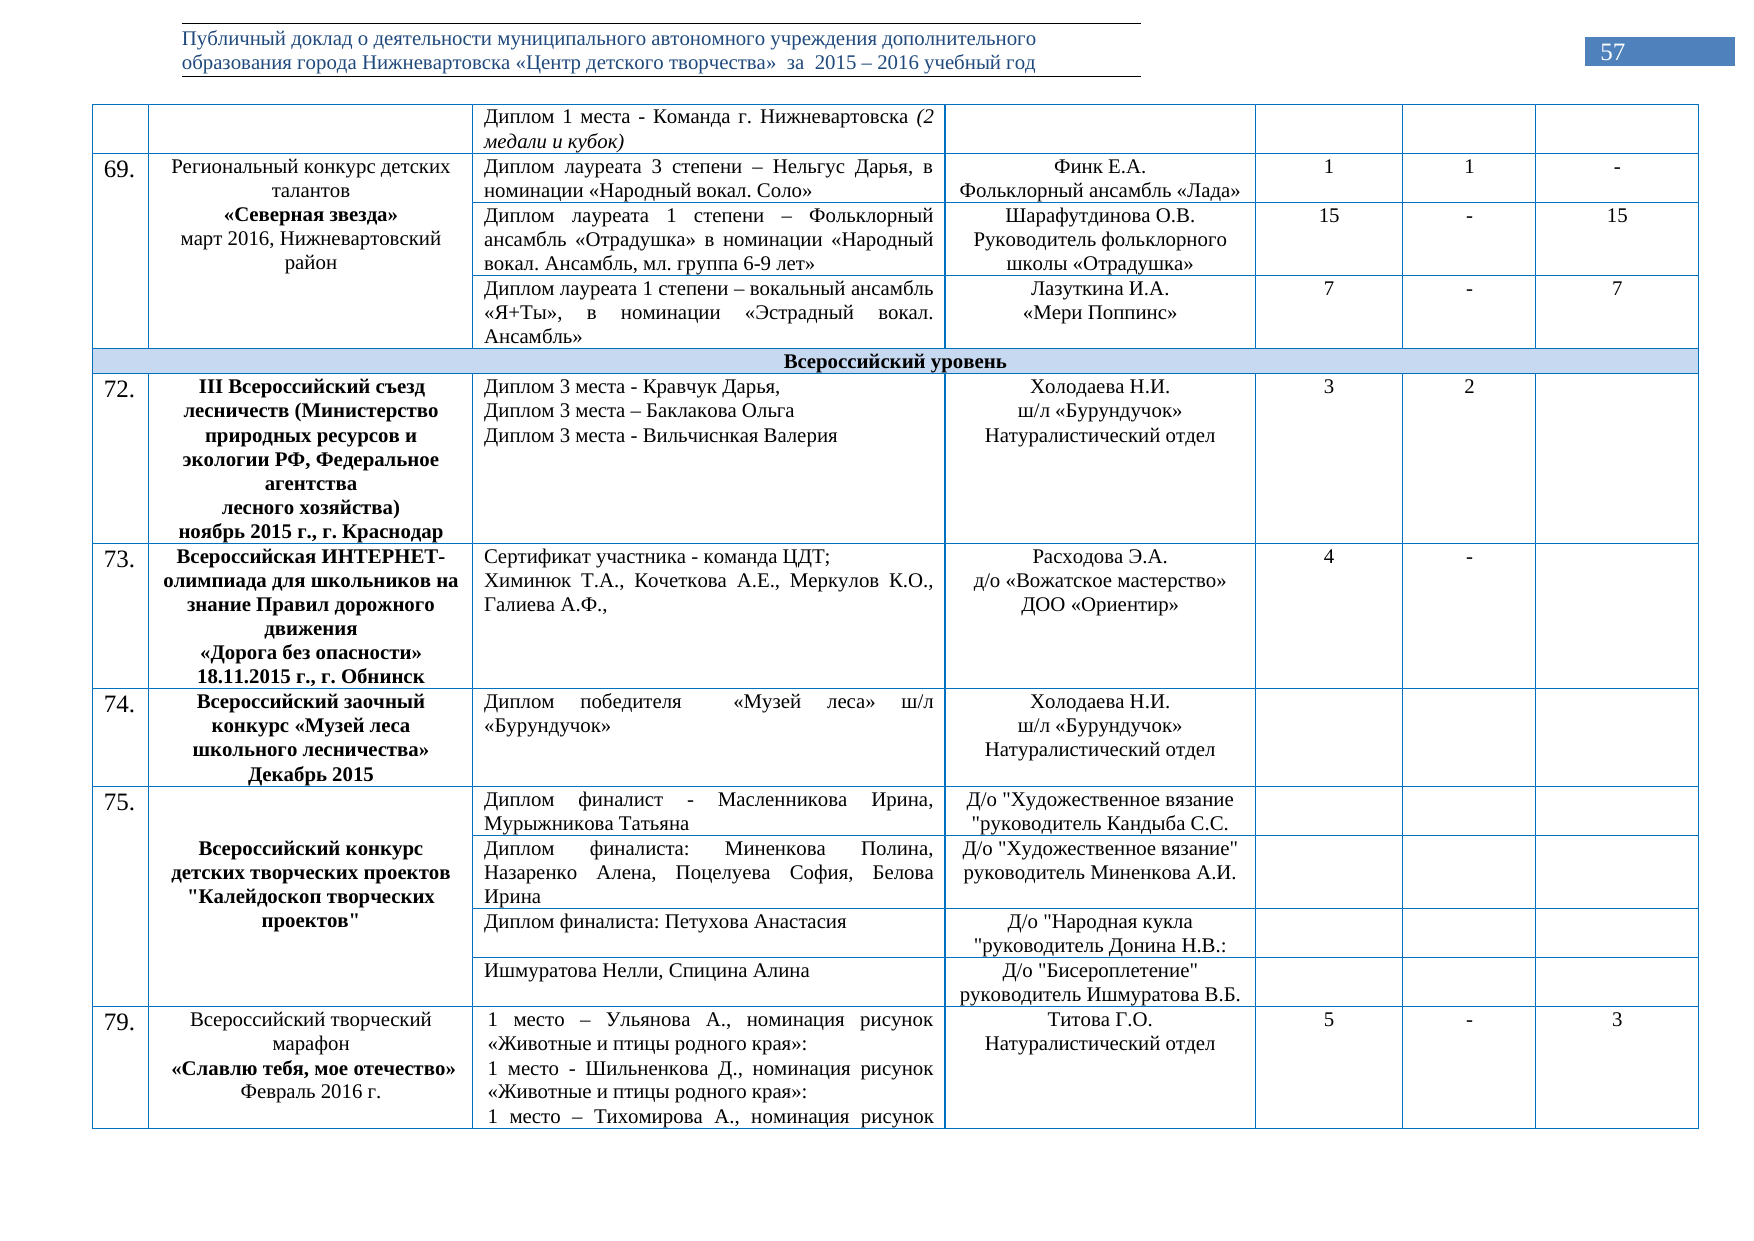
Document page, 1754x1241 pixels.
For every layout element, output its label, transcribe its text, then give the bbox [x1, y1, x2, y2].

table_cell [1536, 909, 1698, 957]
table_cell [149, 105, 472, 153]
table_cell [93, 787, 148, 1006]
table_cell [93, 374, 148, 543]
table_cell 2 [1403, 374, 1535, 543]
table_cell III Всероссийский съезд лесничеств (Министерство природных ресурсов и экологии РФ, Федеральное агентства лесного хозяйства) ноябрь 2015 г., г. Краснодар [149, 374, 472, 543]
table_cell 4 [1536, 105, 1698, 153]
table_cell Расходова Э.А. д/о «Вожатское мастерство» ДОО «Ориентир» [946, 544, 1255, 688]
table_cell 4 [1256, 105, 1402, 153]
table_cell Сертификат участника - команда ЦДТ; Химинюк Т.А., Кочеткова А.Е., Меркулов К.О., Галиева А.Ф., [473, 544, 944, 688]
table_cell Всероссийский конкурс детских творческих проектов "Калейдоскоп творческих проектов" [149, 787, 472, 1006]
table_cell Д/о "Художественное вязание" руководитель Миненкова А.И. [946, 836, 1255, 908]
table_cell [93, 689, 148, 786]
table_cell Региональный конкурс детских талантов «Северная звезда» март 2016, Нижневартовский район [149, 154, 472, 348]
table_cell 3 [1256, 374, 1402, 543]
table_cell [946, 105, 1255, 153]
table_cell - [1403, 1007, 1535, 1128]
table_cell [1536, 689, 1698, 786]
table_cell 4 [1256, 544, 1402, 688]
table_cell - [1403, 203, 1535, 275]
table_cell Диплом лауреата 1 степени – Фольклорный ансамбль «Отрадушка» в номинации «Народный вокал. Ансамбль, мл. группа 6-9 лет» [473, 203, 944, 275]
table_cell Д/о "Народная кукла "руководитель Донина Н.В.: [946, 909, 1255, 957]
table_cell [1536, 544, 1698, 688]
table_cell [1403, 909, 1535, 957]
table_cell [1403, 836, 1535, 908]
table_cell 4 [1403, 105, 1535, 153]
table_cell [1256, 689, 1402, 786]
table_cell Диплом лауреата 3 степени – Нельгус Дарья, в номинации «Народный вокал. Соло» [473, 154, 944, 202]
table_cell [1403, 689, 1535, 786]
table_cell 15 [1536, 203, 1698, 275]
table_cell Холодаева Н.И. ш/л «Бурундучок» Натуралистический отдел [946, 374, 1255, 543]
table_cell Финк Е.А. Фольклорный ансамбль «Лада» [946, 154, 1255, 202]
table_cell [1536, 836, 1698, 908]
table_cell [1256, 836, 1402, 908]
table_cell 7 [1256, 276, 1402, 348]
table_cell Д/о "Бисероплетение" руководитель Ишмуратова В.Б. [946, 958, 1255, 1006]
table_cell Холодаева Н.И. ш/л «Бурундучок» Натуралистический отдел [946, 689, 1255, 786]
table_cell 1 [1403, 154, 1535, 202]
table_cell 5 [1256, 1007, 1402, 1128]
table_cell [1536, 787, 1698, 835]
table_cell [473, 1007, 944, 1128]
table_cell 15 [1256, 203, 1402, 275]
table_cell [1256, 909, 1402, 957]
table_cell - [1536, 154, 1698, 202]
table_cell Всероссийская ИНТЕРНЕТ-олимпиада для школьников на знание Правил дорожного движения «Дорога без опасности» 18.11.2015 г., г. Обнинск [149, 544, 472, 688]
table_cell [1536, 958, 1698, 1006]
table_cell Шарафутдинова О.В. Руководитель фольклорного школы «Отрадушка» [946, 203, 1255, 275]
table_cell [1403, 958, 1535, 1006]
table_cell [1256, 787, 1402, 835]
table_cell [93, 544, 148, 688]
table_cell Диплом победителя «Музей леса» ш/л «Бурундучок» [473, 689, 944, 786]
table_cell 3 [1536, 1007, 1698, 1128]
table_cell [946, 1007, 1255, 1128]
table_cell Всероссийский заочный конкурс «Музей леса школьного лесничества» Декабрь 2015 [149, 689, 472, 786]
table_cell - [1403, 276, 1535, 348]
table_cell - [1403, 544, 1535, 688]
table_cell Лазуткина И.А. «Мери Поппинс» [946, 276, 1255, 348]
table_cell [149, 1007, 472, 1128]
table_cell Д/о "Художественное вязание "руководитель Кандыба С.С. [946, 787, 1255, 835]
table_cell Диплом 3 места - Кравчук Дарья, Диплом 3 места – Баклакова Ольга Диплом 3 места - Вильчиснкая Валерия [473, 374, 944, 543]
table_cell Ишмуратова Нелли, Спицина Алина [473, 958, 944, 1006]
table_cell [93, 154, 148, 348]
table_cell [93, 1007, 148, 1128]
table_cell 7 [1536, 276, 1698, 348]
table_cell [93, 105, 148, 153]
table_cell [473, 105, 944, 153]
table_cell [1256, 958, 1402, 1006]
table_cell Всероссийский уровень [93, 349, 1698, 373]
table_cell Диплом финалист - Масленникова Ирина, Мурыжникова Татьяна [473, 787, 944, 835]
table_cell Диплом финалиста: Миненкова Полина, Назаренко Алена, Поцелуева София, Белова Ирина [473, 836, 944, 908]
table_cell [1536, 374, 1698, 543]
table_cell Диплом лауреата 1 степени – вокальный ансамбль «Я+Ты», в номинации «Эстрадный вокал. Ансамбль» [473, 276, 944, 348]
table_cell 1 [1256, 154, 1402, 202]
table_cell Диплом финалиста: Петухова Анастасия [473, 909, 944, 957]
table_cell [1403, 787, 1535, 835]
